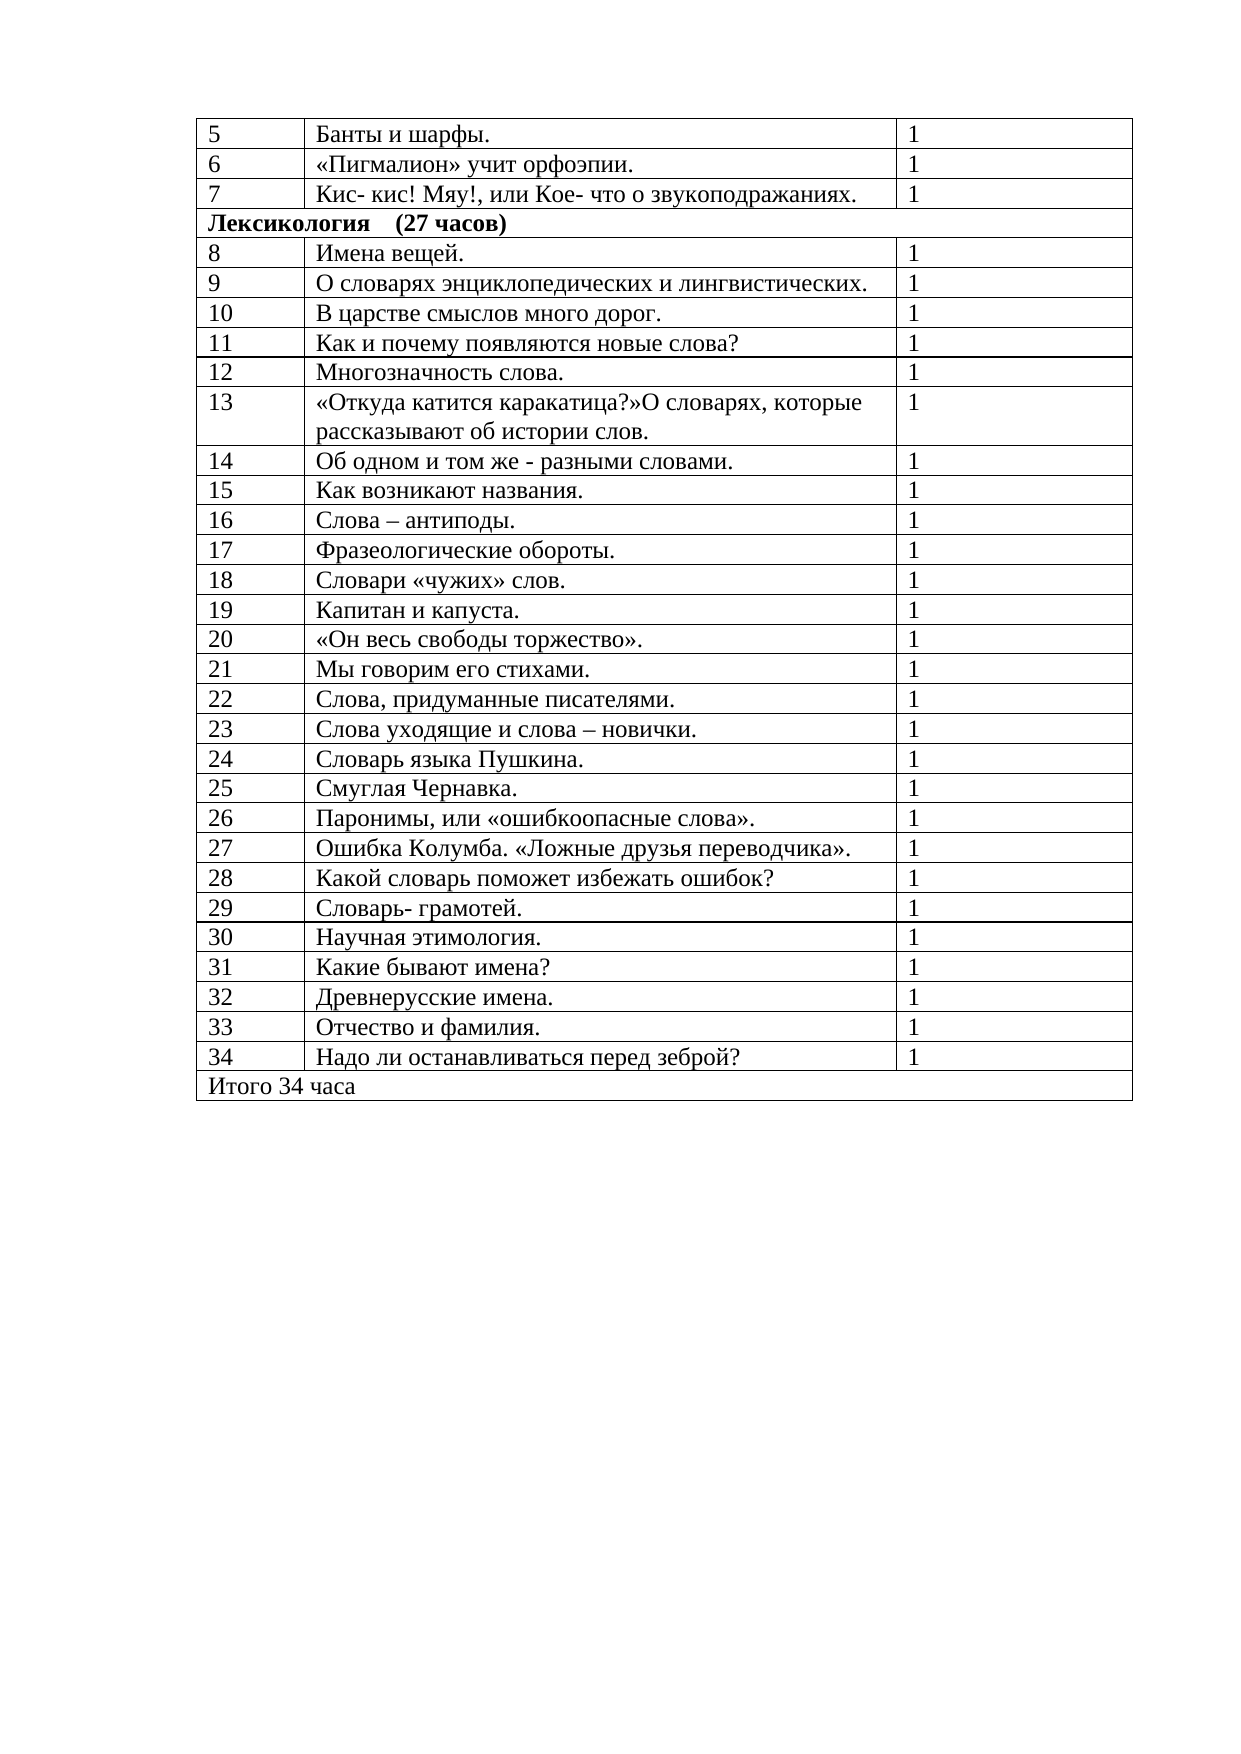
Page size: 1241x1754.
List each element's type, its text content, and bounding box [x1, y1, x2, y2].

table_cell 1 [897, 863, 1132, 892]
table_cell 1 [897, 833, 1132, 862]
table_cell 32 [197, 982, 304, 1011]
table_cell Научная этимология. [305, 923, 896, 951]
table_cell 12 [197, 358, 304, 386]
table_cell 1 [897, 238, 1132, 267]
table_cell Лексикология (27 часов) [197, 209, 1132, 237]
table_cell Итого 34 часа [197, 1071, 1132, 1100]
table_cell 27 [197, 833, 304, 862]
table_cell 31 [197, 952, 304, 981]
table_cell 19 [197, 595, 304, 623]
table_cell Паронимы, или «ошибкоопасные слова». [305, 803, 896, 832]
table_cell 10 [197, 298, 304, 327]
table_cell 1 [897, 387, 1132, 445]
table_cell Словари «чужих» слов. [305, 565, 896, 594]
table_cell 1 [897, 625, 1132, 653]
table_cell 1 [897, 774, 1132, 802]
table_cell 34 [197, 1042, 304, 1070]
table_cell 1 [897, 952, 1132, 981]
table_cell 16 [197, 505, 304, 534]
table_cell 23 [197, 714, 304, 743]
table_cell Мы говорим его стихами. [305, 654, 896, 683]
table_cell 11 [197, 328, 304, 356]
table_cell В царстве смыслов много дорог. [305, 298, 896, 327]
table_cell 15 [197, 476, 304, 504]
table_cell 1 [897, 298, 1132, 327]
table_cell 1 [897, 923, 1132, 951]
table_cell 1 [897, 1012, 1132, 1041]
table_cell Надо ли останавливаться перед зеброй? [305, 1042, 896, 1070]
table_cell Какие бывают имена? [305, 952, 896, 981]
table_cell 28 [197, 863, 304, 892]
table_cell 6 [197, 149, 304, 178]
table_cell Словарь- грамотей. [305, 893, 896, 921]
table_cell Фразеологические обороты. [305, 535, 896, 564]
table_cell 1 [897, 684, 1132, 713]
table_cell 1 [897, 446, 1132, 474]
table_cell Кис- кис! Мяу!, или Кое- что о звукоподражаниях. [305, 179, 896, 207]
table_cell Банты и шарфы. [305, 119, 896, 148]
table_cell Слова уходящие и слова – новички. [305, 714, 896, 743]
table_cell 25 [197, 774, 304, 802]
table_cell 18 [197, 565, 304, 594]
table_cell Древнерусские имена. [305, 982, 896, 1011]
table_cell «Откуда катится каракатица?»О словарях, которые рассказывают об истории слов. [305, 387, 896, 445]
table_cell Слова, придуманные писателями. [305, 684, 896, 713]
table_cell 14 [197, 446, 304, 474]
table_cell Какой словарь поможет избежать ошибок? [305, 863, 896, 892]
table_cell 1 [897, 476, 1132, 504]
table_cell 1 [897, 1042, 1132, 1070]
table_cell 33 [197, 1012, 304, 1041]
table_cell 1 [897, 149, 1132, 178]
table_cell 1 [897, 982, 1132, 1011]
table_cell 1 [897, 358, 1132, 386]
table_cell 8 [197, 238, 304, 267]
table_cell «Пигмалион» учит орфоэпии. [305, 149, 896, 178]
table_cell Слова – антиподы. [305, 505, 896, 534]
table_cell «Он весь свободы торжество». [305, 625, 896, 653]
table_cell 22 [197, 684, 304, 713]
table_cell 1 [897, 268, 1132, 297]
table_cell 30 [197, 923, 304, 951]
table_cell 1 [897, 595, 1132, 623]
table_cell Как и почему появляются новые слова? [305, 328, 896, 356]
table_cell Имена вещей. [305, 238, 896, 267]
table_cell Смуглая Чернавка. [305, 774, 896, 802]
table_cell Словарь языка Пушкина. [305, 744, 896, 772]
table_cell 1 [897, 535, 1132, 564]
table_cell 1 [897, 328, 1132, 356]
table_cell 13 [197, 387, 304, 445]
table_cell 29 [197, 893, 304, 921]
table_cell 17 [197, 535, 304, 564]
table_cell Ошибка Колумба. «Ложные друзья переводчика». [305, 833, 896, 862]
table_cell Капитан и капуста. [305, 595, 896, 623]
table_cell Отчество и фамилия. [305, 1012, 896, 1041]
table_cell О словарях энциклопедических и лингвистических. [305, 268, 896, 297]
table_cell 1 [897, 179, 1132, 207]
table_cell 1 [897, 119, 1132, 148]
table_cell 5 [197, 119, 304, 148]
table_cell 26 [197, 803, 304, 832]
table_cell 1 [897, 565, 1132, 594]
table_cell Многозначность слова. [305, 358, 896, 386]
table_cell 1 [897, 803, 1132, 832]
table_cell Как возникают названия. [305, 476, 896, 504]
table_cell 1 [897, 893, 1132, 921]
table_cell 7 [197, 179, 304, 207]
table_cell 1 [897, 714, 1132, 743]
table_cell 1 [897, 654, 1132, 683]
table_cell 20 [197, 625, 304, 653]
table_cell 9 [197, 268, 304, 297]
table_cell 1 [897, 505, 1132, 534]
table_cell Об одном и том же - разными словами. [305, 446, 896, 474]
table_cell 21 [197, 654, 304, 683]
table_cell 24 [197, 744, 304, 772]
table_cell 1 [897, 744, 1132, 772]
